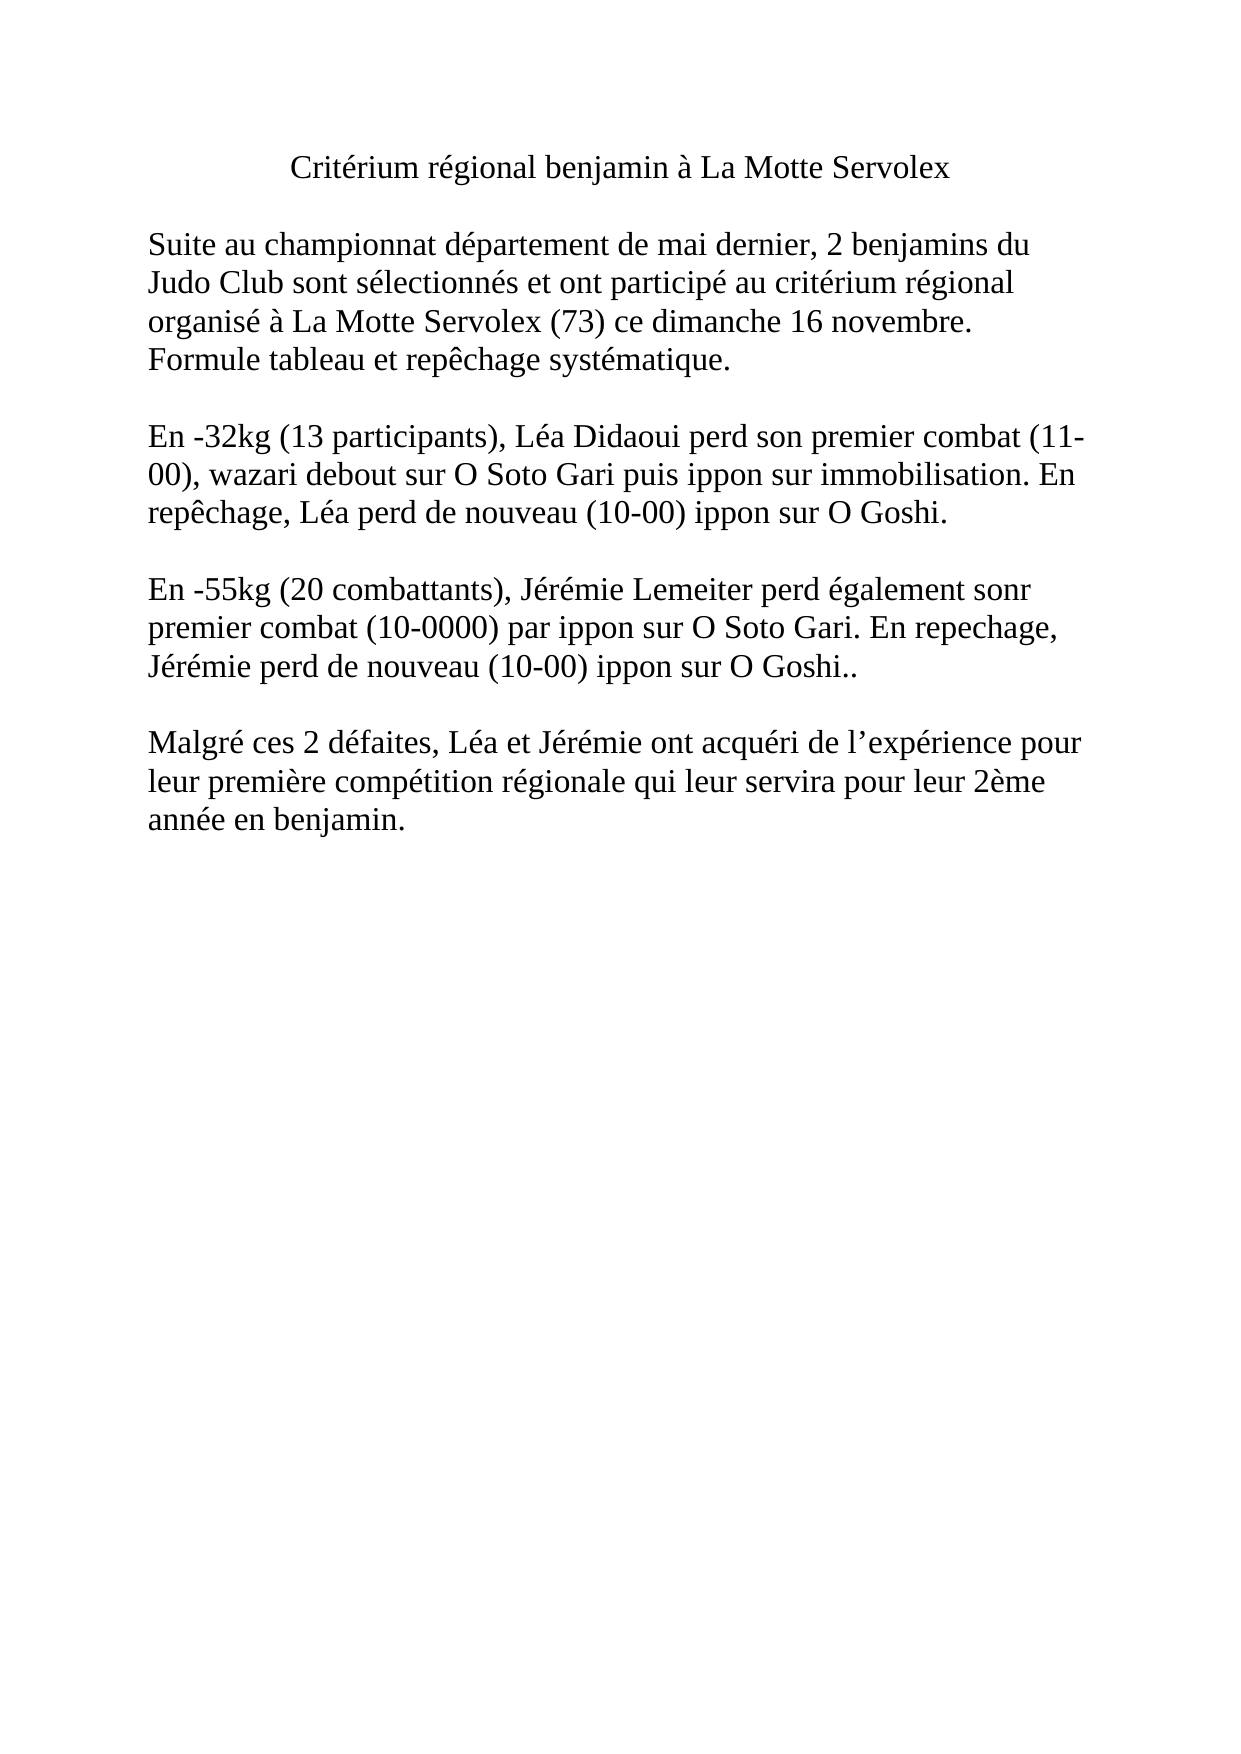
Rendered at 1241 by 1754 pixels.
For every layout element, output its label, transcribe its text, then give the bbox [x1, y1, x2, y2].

text Malgré ces 2 défaites, Léa et Jérémie ont acquéri de l’expérience pour leur première compétition régionale qui leur servira pour leur 2ème année en benjamin. [148, 723, 1093, 838]
text Critérium régional benjamin à La Motte Servolex [148, 148, 1093, 186]
text Suite au championnat département de mai dernier, 2 benjamins du Judo Club sont sélectionnés et ont participé au critérium régional organisé à La Motte Servolex (73) ce dimanche 16 novembre. Formule tableau et repêchage systématique. [148, 224, 1093, 378]
text En -32kg (13 participants), Léa Didaoui perd son premier combat (11-00), wazari debout sur O Soto Gari puis ippon sur immobilisation. En repêchage, Léa perd de nouveau (10-00) ippon sur O Goshi. [148, 416, 1093, 531]
text En -55kg (20 combattants), Jérémie Lemeiter perd également sonr premier combat (10-0000) par ippon sur O Soto Gari. En repechage, Jérémie perd de nouveau (10-00) ippon sur O Goshi.. [148, 569, 1093, 684]
